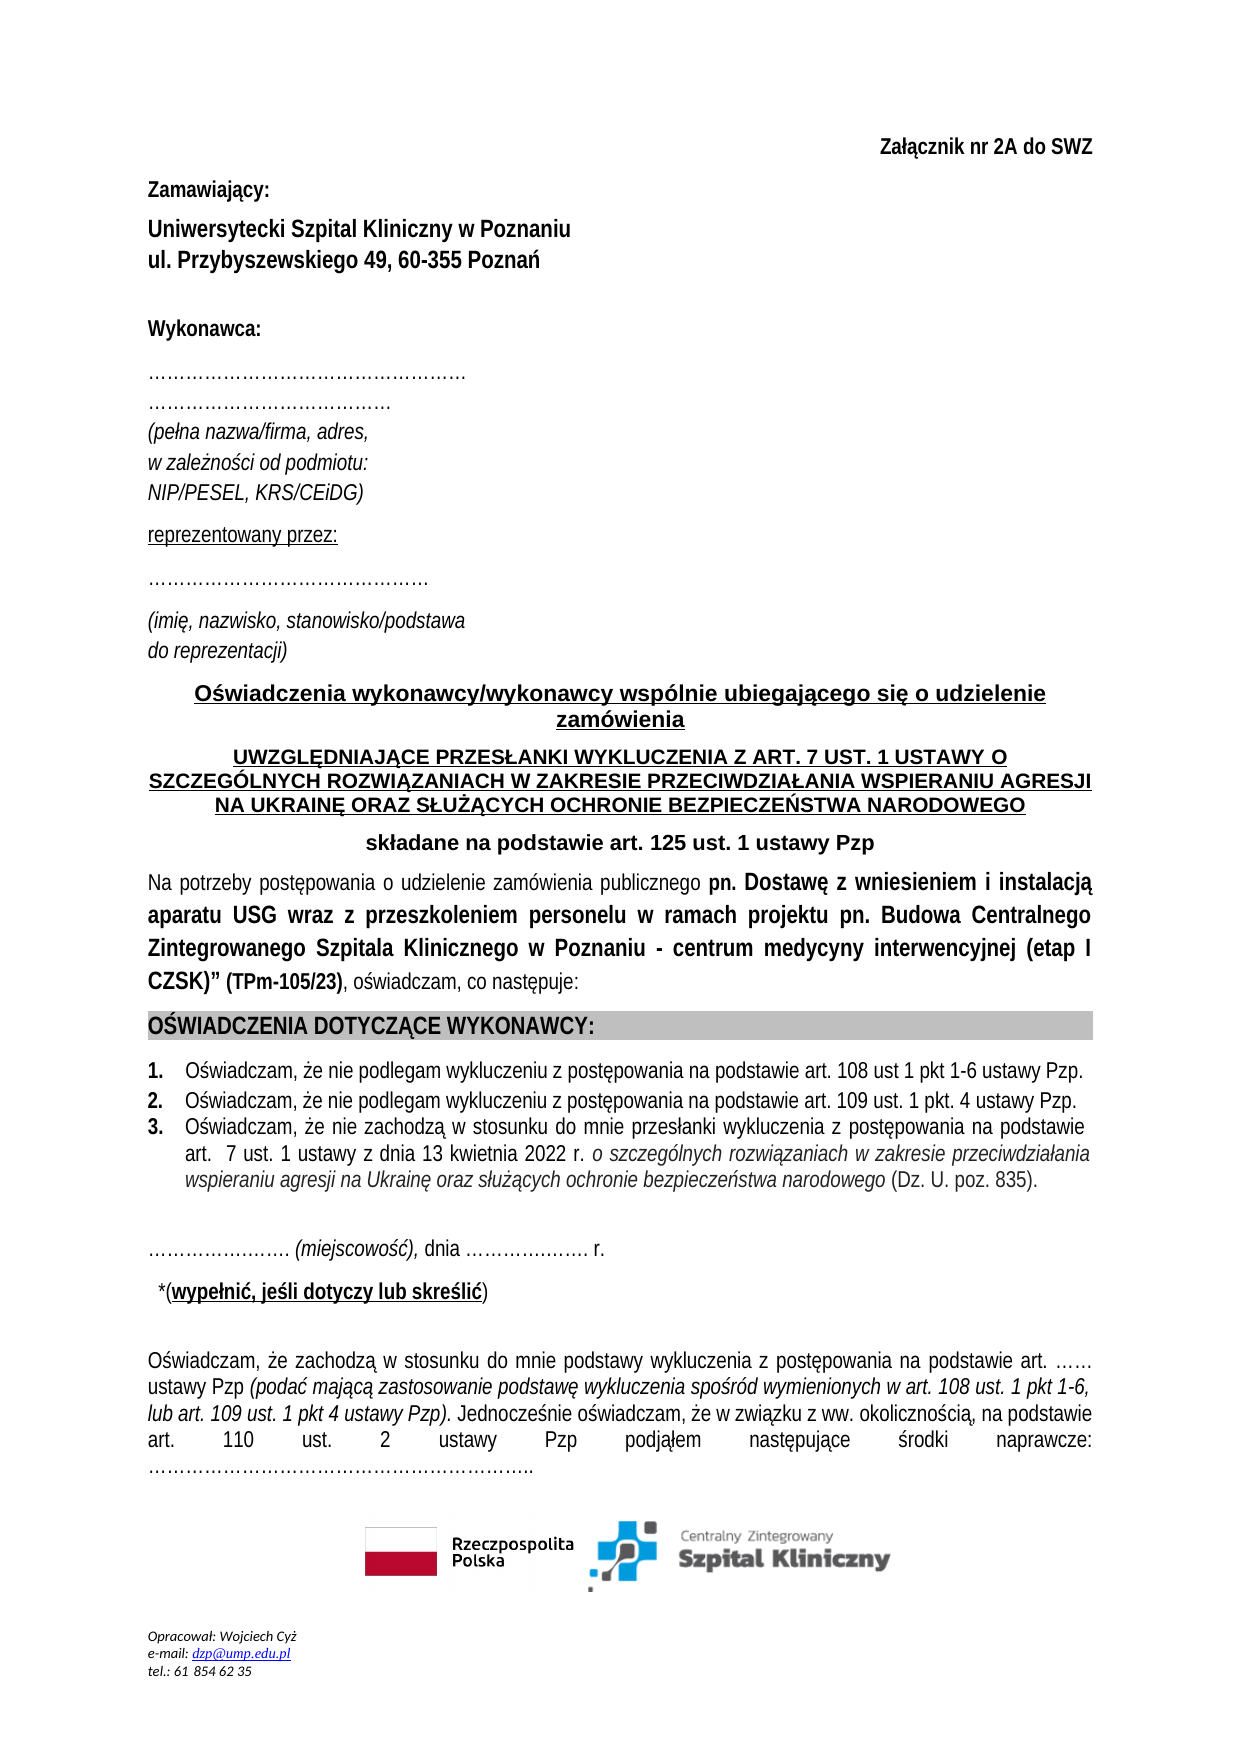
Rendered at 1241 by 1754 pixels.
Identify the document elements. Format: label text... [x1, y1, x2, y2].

text reprezentowany przez: [148, 521, 1093, 548]
text (imię, nazwisko, stanowisko/podstawa do reprezentacji) [148, 607, 472, 663]
text Uniwersytecki Szpital Kliniczny w Poznaniu [148, 214, 1093, 243]
text ……………………………………………………………………………… (pełna nazwa/firma, adres, w zależności od podmiotu: NIP/PESEL, KRS/CEiDG) [148, 358, 472, 505]
text *(wypełnić, jeśli dotyczy lub skreślić) [148, 1278, 1093, 1304]
text UWZGLĘDNIAJĄCE PRZESŁANKI WYKLUCZENIA Z ART. 7 UST. 1 USTAWY o szczególnych rozwiązaniach w zakresie przeciwdziałania wspieraniu agresji na Ukrainę oraz służących ochronie bezpieczeństwa narodowego [148, 745, 1093, 817]
text Na potrzeby postępowania o udzielenie zamówienia publicznego pn. Dostawę z wniesieniem i instalacją aparatu USG wraz z przeszkoleniem personelu w ramach projektu pn. Budowa Centralnego Zintegrowanego Szpitala Klinicznego w Poznaniu - centrum medycyny interwencyjnej (etap I CZSK)” (TPm-105/23), oświadczam, co następuje: [148, 962, 1093, 994]
text składane na podstawie art. 125 ust. 1 ustawy Pzp [148, 829, 1093, 854]
text Oświadczam, że zachodzą w stosunku do mnie podstawy wykluczenia z postępowania na podstawie art. …… ustawy Pzp (podać mającą zastosowanie podstawę wykluczenia spośród wymienionych w art. 108 ust. 1 pkt 1-6, lub art. 109 ust. 1 pkt 4 ustawy Pzp). Jednocześnie oświadczam, że w związku z ww. okolicznością, na podstawie art. 110 ust. 2 ustawy Pzp podjąłem następujące środki naprawcze: …………………………………………………….. [148, 1347, 1093, 1479]
list Oświadczam, że nie podlegam wykluczeniu z postępowania na podstawie art. 109 ust. 1 pkt. 4 ustawy Pzp. [147, 1087, 1093, 1113]
text Wykonawca: [148, 315, 1093, 342]
list Oświadczam, że nie zachodzą w stosunku do mnie przesłanki wykluczenia z postępowania na podstawie art. 7 ust. 1 ustawy z dnia 13 kwietnia 2022 r. o szczególnych rozwiązaniach w zakresie przeciwdziałania wspieraniu agresji na Ukrainę oraz służących ochronie bezpieczeństwa narodowego (Dz. U. poz. 835). [148, 1113, 1093, 1192]
text Oświadczenia wykonawcy/wykonawcy wspólnie ubiegającego się o udzielenie zamówienia [148, 680, 1093, 732]
text ……………………………………… [148, 564, 472, 591]
text OŚWIADCZENIA DOTYCZĄCE WYKONAWCY: [148, 1011, 1093, 1040]
text …………….……. (miejscowość), dnia ………….……. r. [148, 1235, 1093, 1261]
text ul. Przybyszewskiego 49, 60-355 Poznań [148, 245, 1093, 274]
picture [349, 1511, 891, 1592]
text Załącznik nr 2A do SWZ [148, 133, 1093, 159]
list Oświadczam, że nie podlegam wykluczeniu z postępowania na podstawie art. 108 ust 1 pkt 1-6 ustawy Pzp. [148, 1057, 1093, 1083]
text Zamawiający: [148, 176, 1093, 202]
text Na potrzeby postępowania o udzielenie zamówienia publicznego pn. Dostawę z wniesieniem i instalacją aparatu USG wraz z przeszkoleniem personelu w ramach projektu pn. Budowa Centralnego Zintegrowanego Szpitala Klinicznego w Poznaniu - centrum medycyny interwencyjnej (etap I CZSK)” (TPm-105/23), oświadczam, co następuje: [148, 867, 1093, 900]
